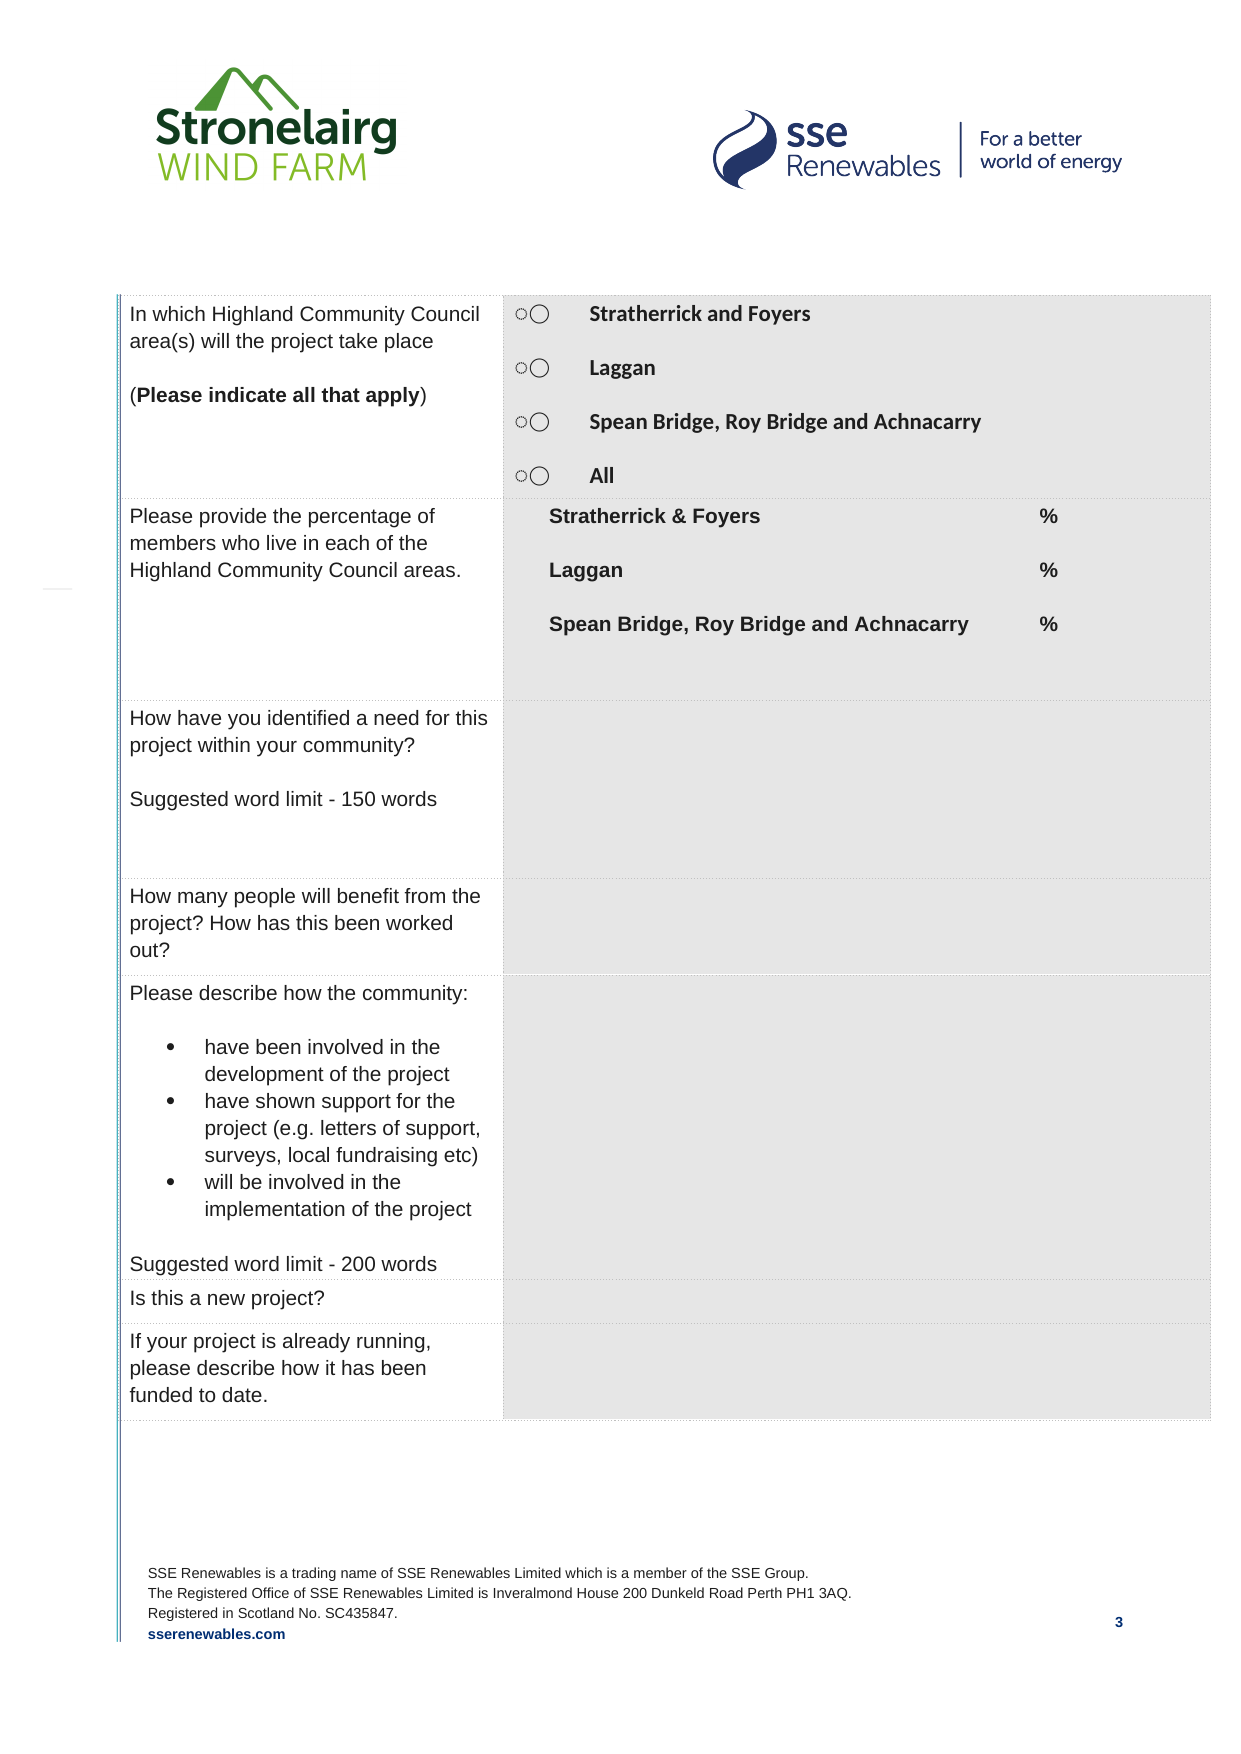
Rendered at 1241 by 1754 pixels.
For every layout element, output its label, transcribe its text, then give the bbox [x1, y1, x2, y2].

picture [0, 3, 1240, 1754]
table_cell [503, 1323, 1211, 1419]
table_cell Please provide the percentage of members who live in each of the Highland Community Council areas. [118, 498, 503, 700]
table_cell [503, 1279, 1211, 1323]
table_cell Stratherrick & Foyers % Laggan % Spean Bridge, Roy Bridge and Achnacarry % [503, 498, 1211, 700]
table_cell In which Highland Community Council area(s) will the project take place (Please indicate all that apply) [118, 295, 503, 498]
table_cell Is this a new project? [118, 1279, 503, 1323]
table_cell How have you identified a need for this project within your community? Suggested word limit - 150 words [118, 700, 503, 878]
table_cell [503, 878, 1211, 974]
table_cell [503, 700, 1211, 878]
table_cell ⃝ Stratherrick and Foyers ⃝ Laggan ⃝ Spean Bridge, Roy Bridge and Achnacarry ⃝ All [503, 295, 1211, 498]
table_cell If your project is already running, please describe how it has been funded to date. [118, 1323, 503, 1419]
table_cell Please describe how the community: have been involved in the development of the project have shown support for the project (e.g. letters of support, surveys, local fundraising etc) will be involved in the implementation of the project Suggested word limit - 200 words [118, 975, 503, 1279]
table_cell [503, 975, 1211, 1279]
table_cell How many people will benefit from the project? How has this been worked out? [118, 878, 503, 974]
